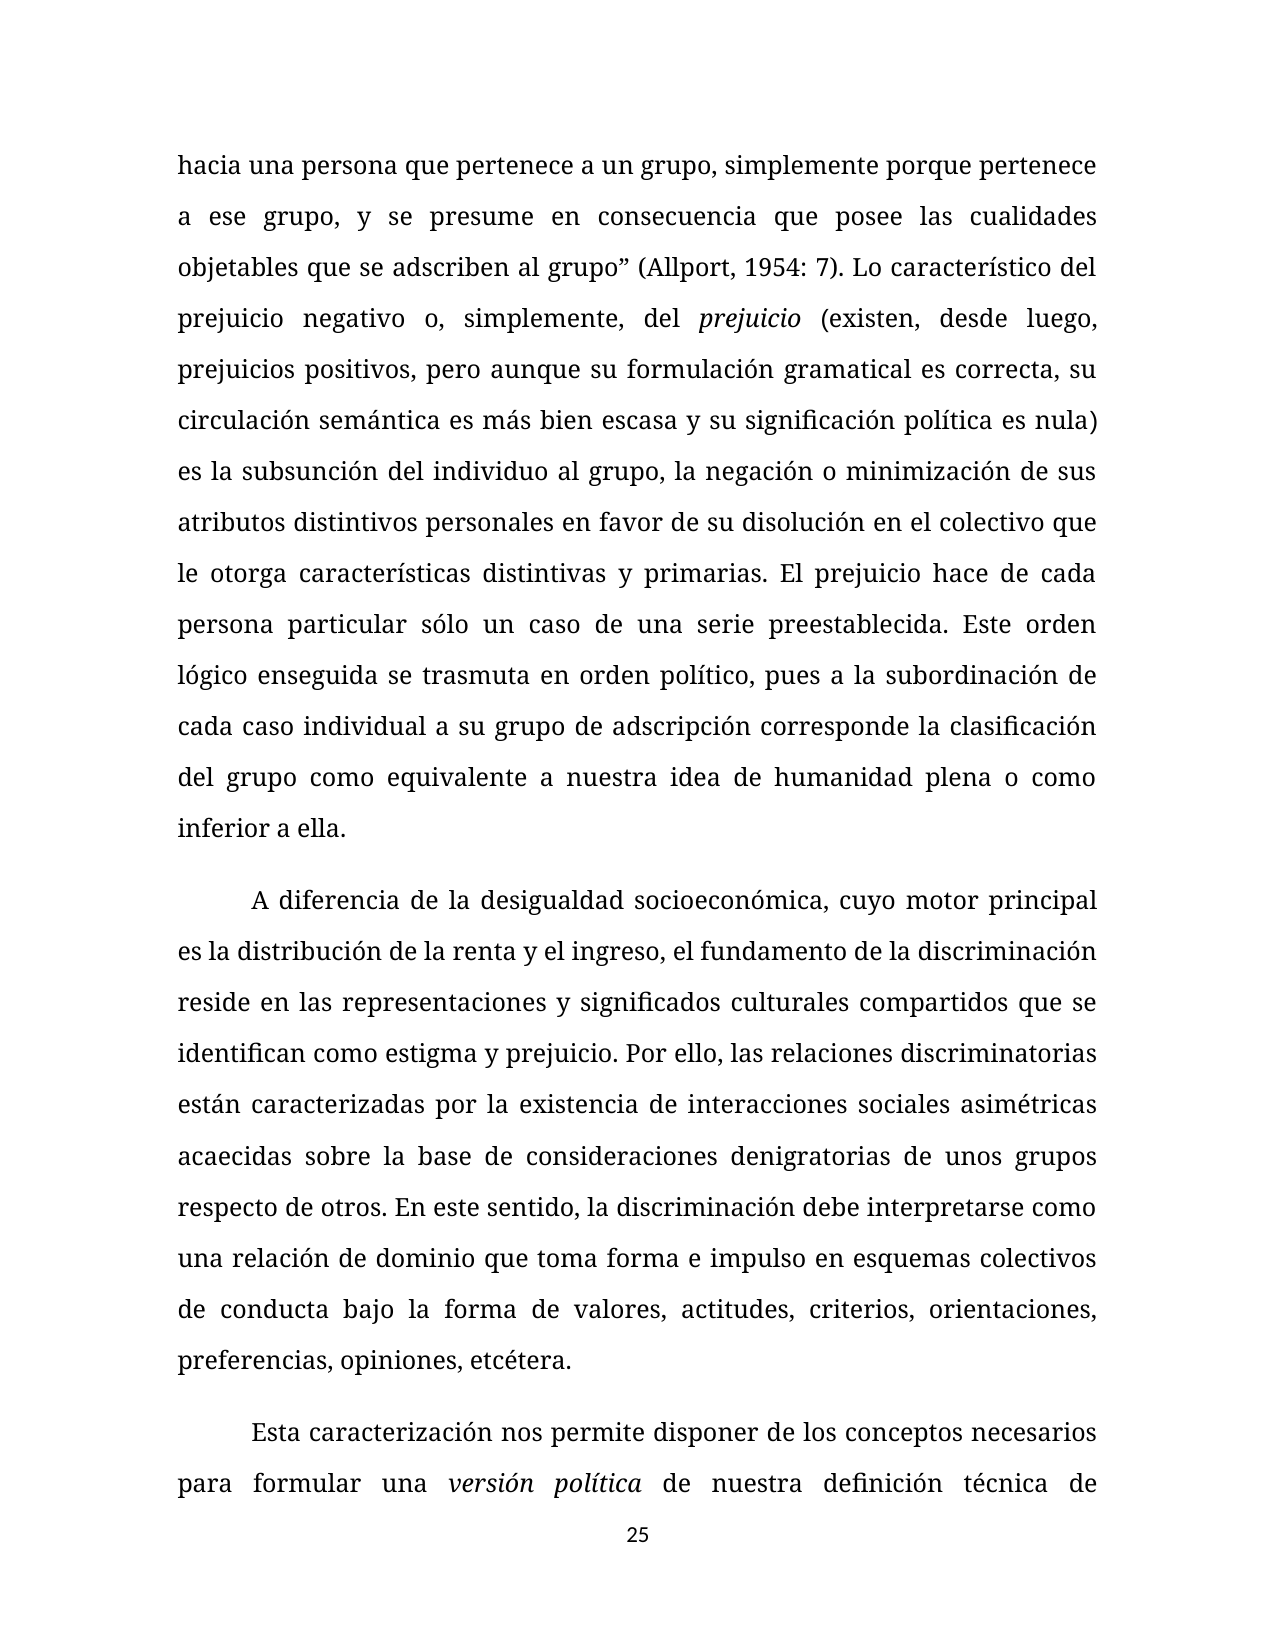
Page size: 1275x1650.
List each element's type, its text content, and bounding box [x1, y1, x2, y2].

text A diferencia de la desigualdad socioeconómica, cuyo motor principal es la distribución de la renta y el ingreso, el fundamento de la discriminación reside en las representaciones y significados culturales compartidos que se identifican como estigma y prejuicio. Por ello, las relaciones discriminatorias están caracterizadas por la existencia de interacciones sociales asimétricas acaecidas sobre la base de consideraciones denigratorias de unos grupos respecto de otros. En este sentido, la discriminación debe interpretarse como una relación de dominio que toma forma e impulso en esquemas colectivos de conducta bajo la forma de valores, actitudes, criterios, orientaciones, preferencias, opiniones, etcétera. [177, 883, 1098, 1376]
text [177, 1414, 1098, 1499]
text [177, 148, 1098, 845]
